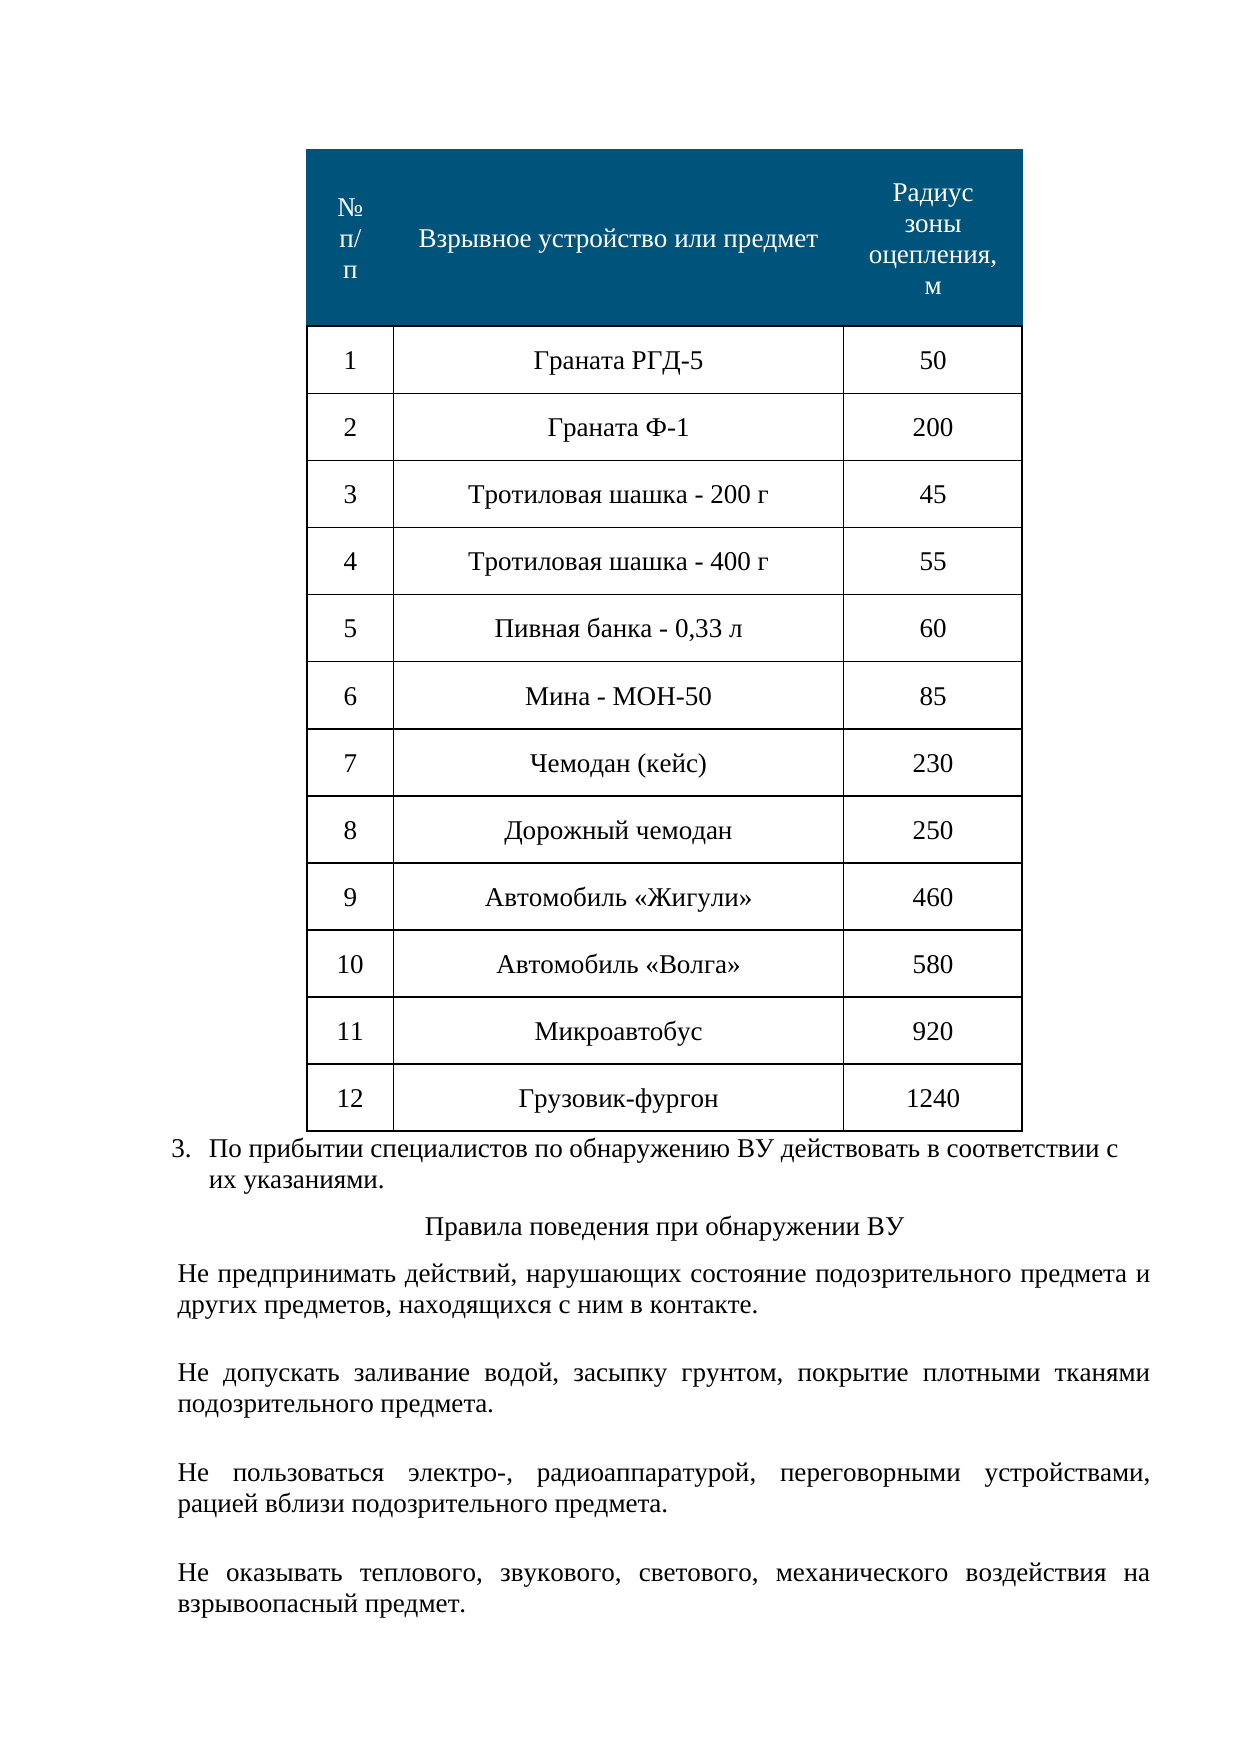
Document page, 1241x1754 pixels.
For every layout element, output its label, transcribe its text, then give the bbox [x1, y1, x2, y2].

table_cell 1240 [844, 1065, 1021, 1130]
table_cell 85 [844, 662, 1021, 728]
text Не оказывать теплового, звукового, светового, механического воздействия на взрывоопасный предмет. [177, 1556, 1152, 1618]
table_cell 460 [844, 864, 1021, 929]
table_cell Тротиловая шашка - 200 г [394, 461, 843, 527]
table_cell 200 [844, 394, 1021, 459]
table_cell Граната РГД-5 [394, 327, 843, 392]
table_cell 50 [844, 327, 1021, 392]
table_cell 11 [308, 998, 393, 1063]
text Не пользоваться электро-, радиоаппаратурой, переговорными устройствами, рацией вблизи подозрительного предмета. [177, 1456, 1152, 1518]
table_header Взрывное устройство или предмет [394, 151, 843, 325]
table_cell 3 [308, 461, 393, 527]
table_cell 55 [844, 528, 1021, 594]
text Не допускать заливание водой, засыпку грунтом, покрытие плотными тканями подозрительного предмета. [177, 1356, 1152, 1419]
table_header № п/п [308, 151, 393, 325]
table_cell Пивная банка - 0,33 л [394, 595, 843, 661]
list По прибытии специалистов по обнаружению ВУ действовать в соответствии с их указаниями. [171, 1132, 1152, 1194]
table_cell Чемодан (кейс) [394, 730, 843, 795]
table_cell 12 [308, 1065, 393, 1130]
table_cell Граната Ф-1 [394, 394, 843, 459]
table_cell Автомобиль «Волга» [394, 931, 843, 996]
table_cell 2 [308, 394, 393, 459]
table_cell 4 [308, 528, 393, 594]
table_cell 1 [308, 327, 393, 392]
table_cell 8 [308, 797, 393, 862]
table_cell Грузовик-фургон [394, 1065, 843, 1130]
table_cell 250 [844, 797, 1021, 862]
table_cell Микроавтобус [394, 998, 843, 1063]
table_cell 5 [308, 595, 393, 661]
table_cell 9 [308, 864, 393, 929]
table_cell 230 [844, 730, 1021, 795]
table_header Радиус зоны оцепления, м [844, 151, 1021, 325]
table_cell Мина - МОН-50 [394, 662, 843, 728]
table_cell 920 [844, 998, 1021, 1063]
table_cell Автомобиль «Жигули» [394, 864, 843, 929]
table_cell Дорожный чемодан [394, 797, 843, 862]
text Не предпринимать действий, нарушающих состояние подозрительного предмета и других предметов, находящихся с ним в контакте. [177, 1257, 1152, 1319]
table_cell 6 [308, 662, 393, 728]
table_cell Тротиловая шашка - 400 г [394, 528, 843, 594]
table_cell 45 [844, 461, 1021, 527]
table_cell 60 [844, 595, 1021, 661]
table_cell 580 [844, 931, 1021, 996]
table_cell 10 [308, 931, 393, 996]
text Правила поведения при обнаружении ВУ [177, 1210, 1152, 1241]
table_cell 7 [308, 730, 393, 795]
